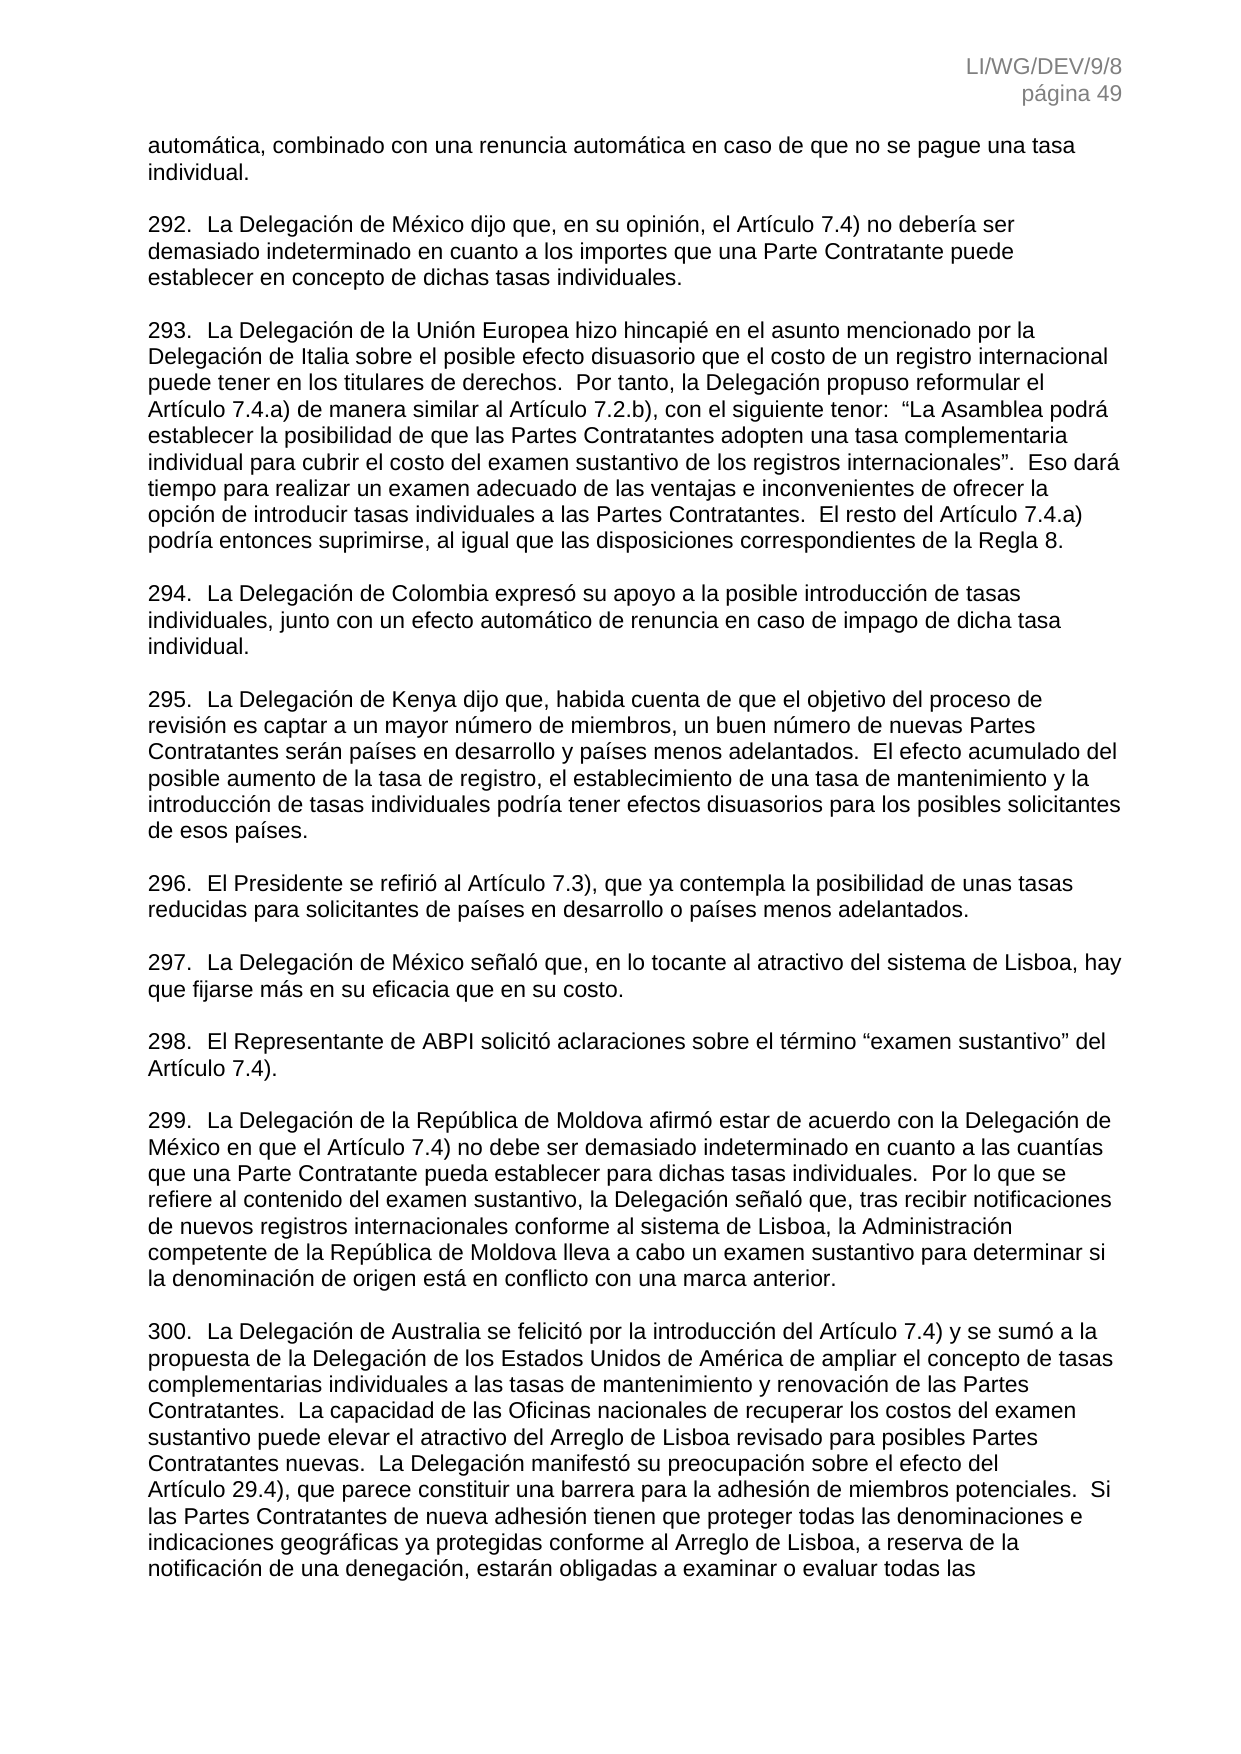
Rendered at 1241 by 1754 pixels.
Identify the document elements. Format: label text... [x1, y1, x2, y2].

list El Presidente se refirió al Artículo 7.3), que ya contempla la posibilidad de unas tasas reducidas para solicitantes de países en desarrollo o países menos adelantados. [148, 870, 1122, 923]
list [148, 132, 1122, 185]
list La Delegación de Colombia expresó su apoyo a la posible introducción de tasas individuales, junto con un efecto automático de renuncia en caso de impago de dicha tasa individual. [148, 580, 1122, 659]
list La Delegación de México señaló que, en lo tocante al atractivo del sistema de Lisboa, hay que fijarse más en su eficacia que en su costo. [148, 949, 1122, 1002]
list El Representante de ABPI solicitó aclaraciones sobre el término “examen sustantivo” del Artículo 7.4). [148, 1028, 1122, 1081]
list La Delegación de la Unión Europea hizo hincapié en el asunto mencionado por la Delegación de Italia sobre el posible efecto disuasorio que el costo de un registro internacional puede tener en los titulares de derechos. Por tanto, la Delegación propuso reformular el Artículo 7.4.a) de manera similar al Artículo 7.2.b), con el siguiente tenor: “La Asamblea podrá establecer la posibilidad de que las Partes Contratantes adopten una tasa complementaria individual para cubrir el costo del examen sustantivo de los registros internacionales”. Eso dará tiempo para realizar un examen adecuado de las ventajas e inconvenientes de ofrecer la opción de introducir tasas individuales a las Partes Contratantes. El resto del Artículo 7.4.a) podría entonces suprimirse, al igual que las disposiciones correspondientes de la Regla 8. [148, 317, 1122, 554]
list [148, 1318, 1122, 1582]
list La Delegación de la República de Moldova afirmó estar de acuerdo con la Delegación de México en que el Artículo 7.4) no debe ser demasiado indeterminado en cuanto a las cuantías que una Parte Contratante pueda establecer para dichas tasas individuales. Por lo que se refiere al contenido del examen sustantivo, la Delegación señaló que, tras recibir notificaciones de nuevos registros internacionales conforme al sistema de Lisboa, la Administración competente de la República de Moldova lleva a cabo un examen sustantivo para determinar si la denominación de origen está en conflicto con una marca anterior. [148, 1107, 1122, 1292]
list La Delegación de México dijo que, en su opinión, el Artículo 7.4) no debería ser demasiado indeterminado en cuanto a los importes que una Parte Contratante puede establecer en concepto de dichas tasas individuales. [148, 211, 1122, 290]
list La Delegación de Kenya dijo que, habida cuenta de que el objetivo del proceso de revisión es captar a un mayor número de miembros, un buen número de nuevas Partes Contratantes serán países en desarrollo y países menos adelantados. El efecto acumulado del posible aumento de la tasa de registro, el establecimiento de una tasa de mantenimiento y la introducción de tasas individuales podría tener efectos disuasorios para los posibles solicitantes de esos países. [148, 686, 1122, 844]
